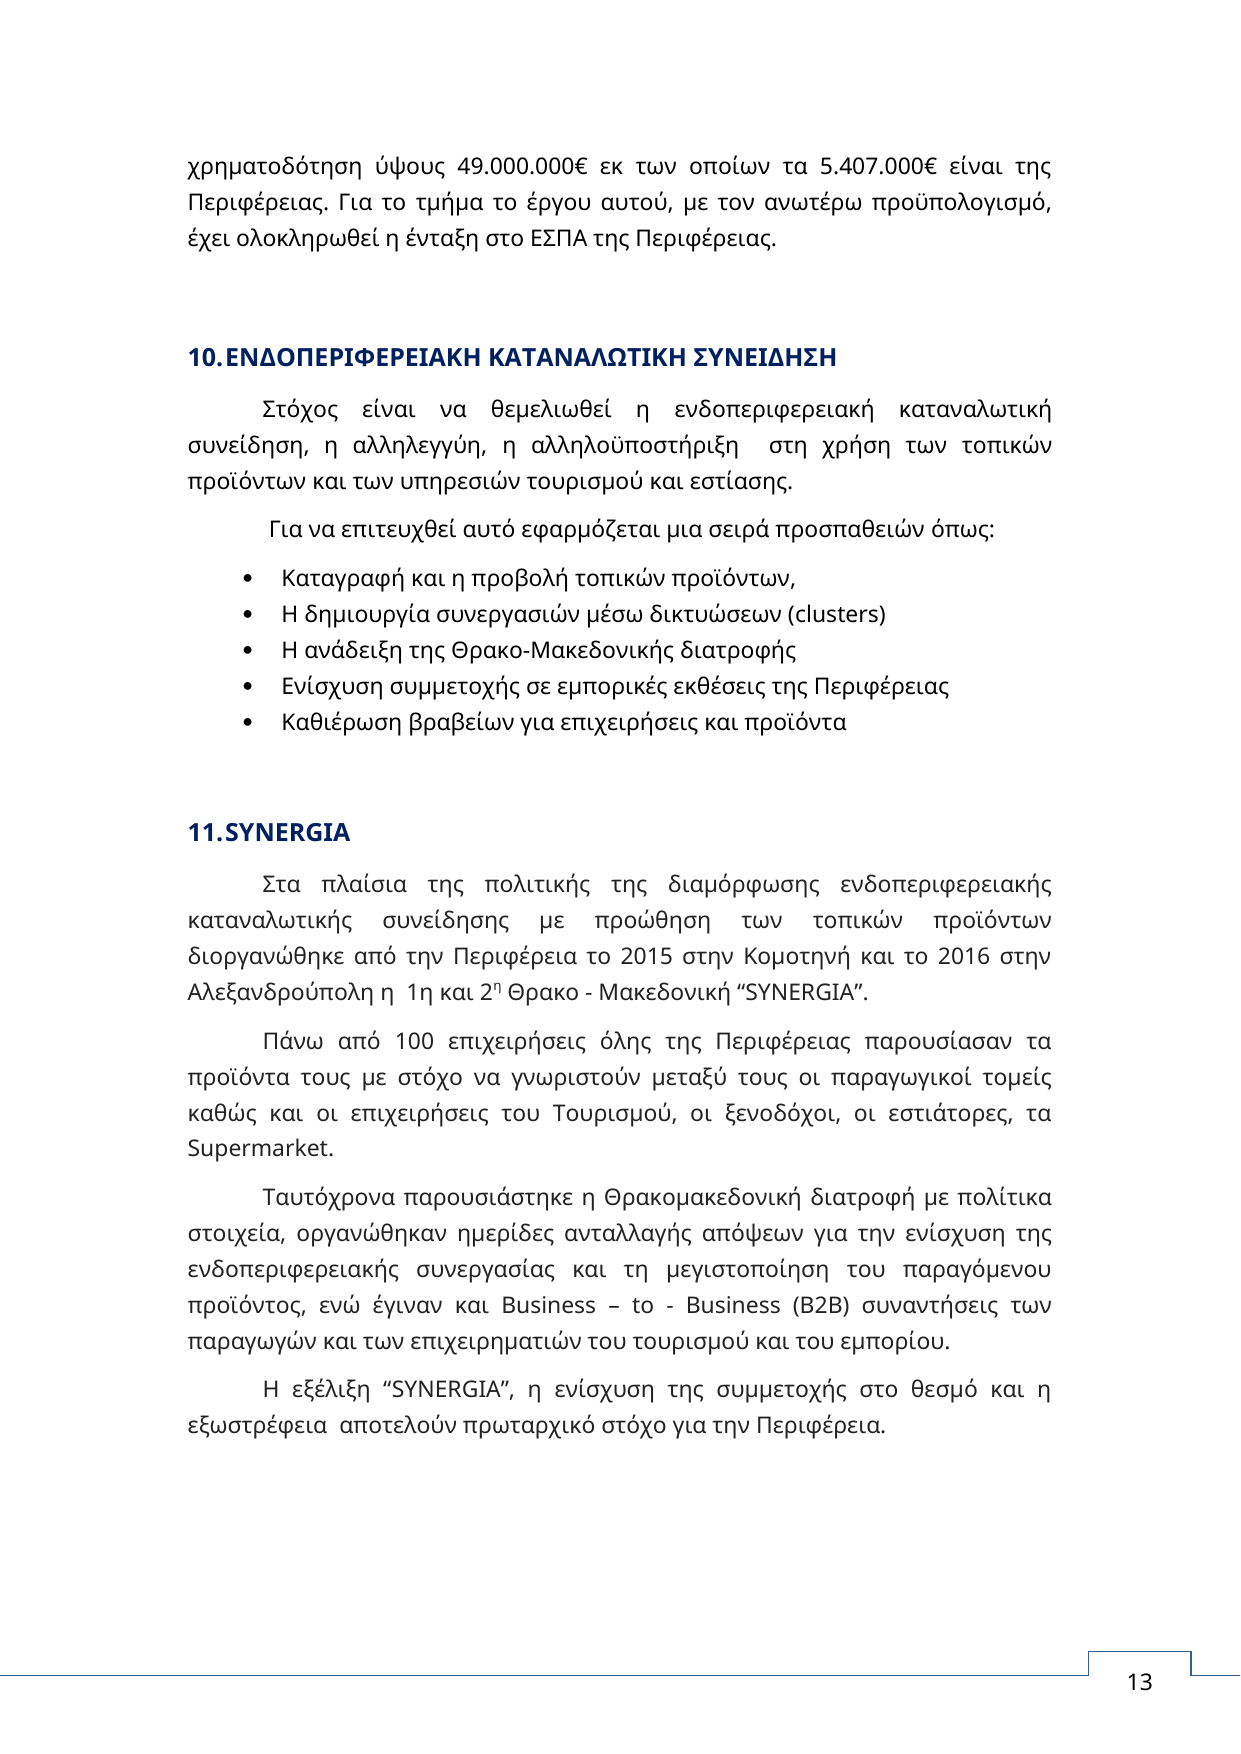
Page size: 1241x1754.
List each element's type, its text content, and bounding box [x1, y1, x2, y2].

list Ενίσχυση συμμετοχής σε εμπορικές εκθέσεις της Περιφέρειας [244, 669, 1053, 701]
list Η δημιουργία συνεργασιών μέσω δικτυώσεων (clusters) [244, 598, 1053, 629]
text Ταυτόχρονα παρουσιάστηκε η Θρακομακεδονική διατροφή με πολίτικα στοιχεία, οργανώθηκαν ημερίδες ανταλλαγής απόψεων για την ενίσχυση της ενδοπεριφερειακής συνεργασίας και τη μεγιστοποίηση του παραγόμενου προϊόντος, ενώ έγιναν και Business – to - Business (B2B) συναντήσεις των παραγωγών και των επιχειρηματιών του τουρισμού και του εμπορίου. [187, 1181, 1053, 1356]
subtitle ΕΝΔΟΠΕΡΙΦΕΡΕΙΑΚΗ ΚΑΤΑΝΑΛΩΤΙΚΗ ΣΥΝΕΙΔΗΣΗ [187, 339, 1053, 374]
text Στόχος είναι να θεμελιωθεί η ενδοπεριφερειακή καταναλωτική συνείδηση, η αλληλεγγύη, η αλληλοϋποστήριξη στη χρήση των τοπικών προϊόντων και των υπηρεσιών τουρισμού και εστίασης. [187, 393, 1053, 496]
text Πάνω από 100 επιχειρήσεις όλης της Περιφέρειας παρουσίασαν τα προϊόντα τους με στόχο να γνωριστούν μεταξύ τους οι παραγωγικοί τομείς καθώς και οι επιχειρήσεις του Τουρισμού, οι ξενοδόχοι, οι εστιάτορες, τα Supermarket. [187, 1024, 1053, 1164]
text Η εξέλιξη “SYNERGIA”, η ενίσχυση της συμμετοχής στο θεσμό και η εξωστρέφεια αποτελούν πρωταρχικό στόχο για την Περιφέρεια. [187, 1373, 1053, 1440]
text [187, 150, 1053, 253]
text Για να επιτευχθεί αυτό εφαρμόζεται μια σειρά προσπαθειών όπως: [187, 513, 1053, 544]
list Η ανάδειξη της Θρακο-Μακεδονικής διατροφής [244, 634, 1053, 665]
text Στα πλαίσια της πολιτικής της διαμόρφωσης ενδοπεριφερειακής καταναλωτικής συνείδησης με προώθηση των τοπικών προϊόντων διοργανώθηκε από την Περιφέρεια το 2015 στην Κομοτηνή και το 2016 στην Αλεξανδρούπολη η 1η και 2η Θρακο - Mακεδονική “SYNERGIA”. [187, 868, 1053, 1007]
list Καταγραφή και η προβολή τοπικών προϊόντων, [244, 562, 1053, 593]
list Καθιέρωση βραβείων για επιχειρήσεις και προϊόντα [244, 706, 1053, 737]
subtitle SYNERGIA [187, 815, 1053, 849]
